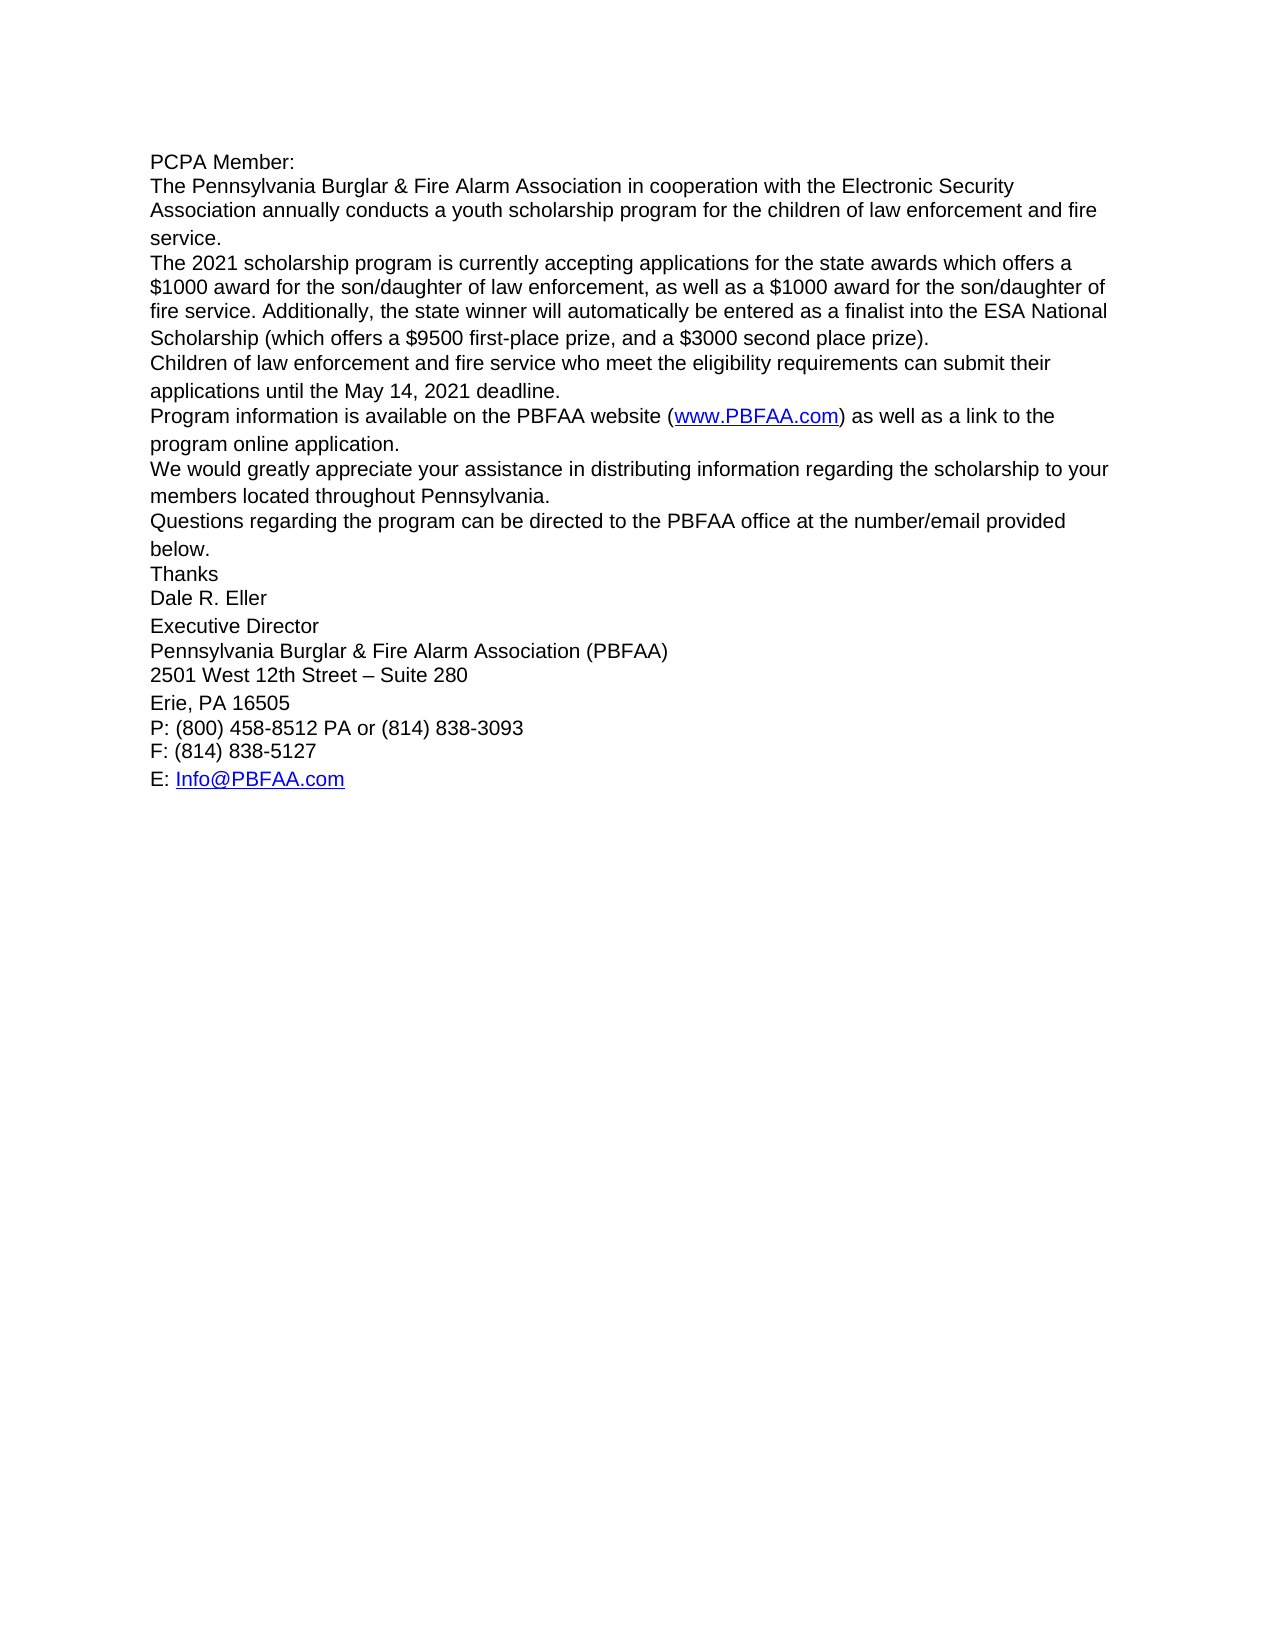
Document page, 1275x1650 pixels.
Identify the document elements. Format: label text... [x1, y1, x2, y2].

text P: (800) 458-8512 PA or (814) 838-3093 F: (814) 838-5127 E: Info@PBFAA.com [150, 715, 1125, 792]
text We would greatly appreciate your assistance in distributing information regarding the scholarship to your members located throughout Pennsylvania. [150, 457, 1125, 509]
text PCPA Member: [150, 150, 1125, 174]
text Program information is available on the PBFAA website (www.PBFAA.com) as well as a link to the program online application. [150, 404, 1125, 457]
text Questions regarding the program can be directed to the PBFAA office at the number/email provided below. [150, 509, 1125, 562]
text Thanks [150, 562, 1125, 586]
text The 2021 scholarship program is currently accepting applications for the state awards which offers a $1000 award for the son/daughter of law enforcement, as well as a $1000 award for the son/daughter of fire service. Additionally, the state winner will automatically be entered as a finalist into the ESA National Scholarship (which offers a $9500 first-place prize, and a $3000 second place prize). [150, 251, 1125, 351]
text The Pennsylvania Burglar & Fire Alarm Association in cooperation with the Electronic Security Association annually conducts a youth scholarship program for the children of law enforcement and fire service. [150, 174, 1125, 251]
text Dale R. Eller Executive Director [150, 586, 1125, 639]
text Pennsylvania Burglar & Fire Alarm Association (PBFAA) 2501 West 12th Street – Suite 280 Erie, PA 16505 [150, 639, 1125, 715]
text Children of law enforcement and fire service who meet the eligibility requirements can submit their applications until the May 14, 2021 deadline. [150, 351, 1125, 404]
